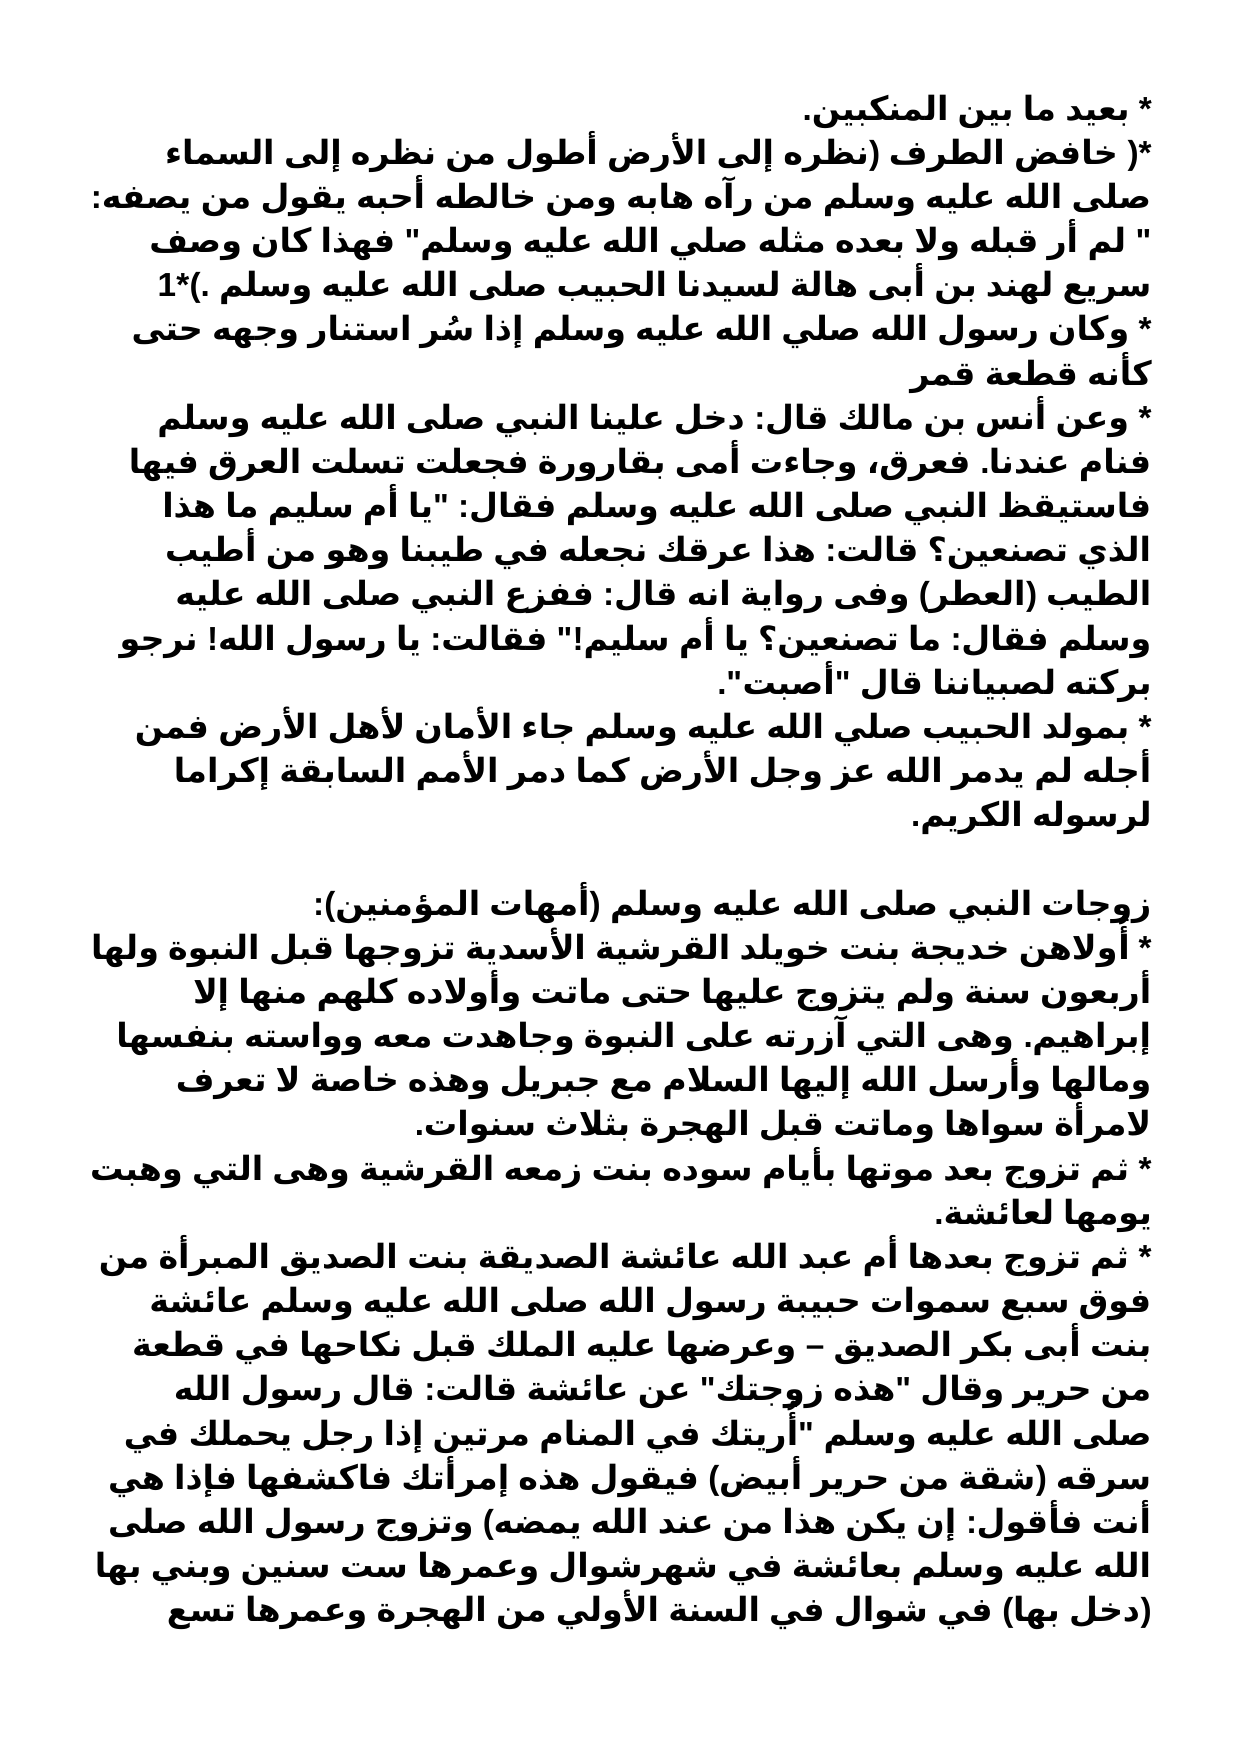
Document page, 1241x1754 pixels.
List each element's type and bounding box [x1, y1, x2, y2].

text [88, 88, 1152, 1629]
